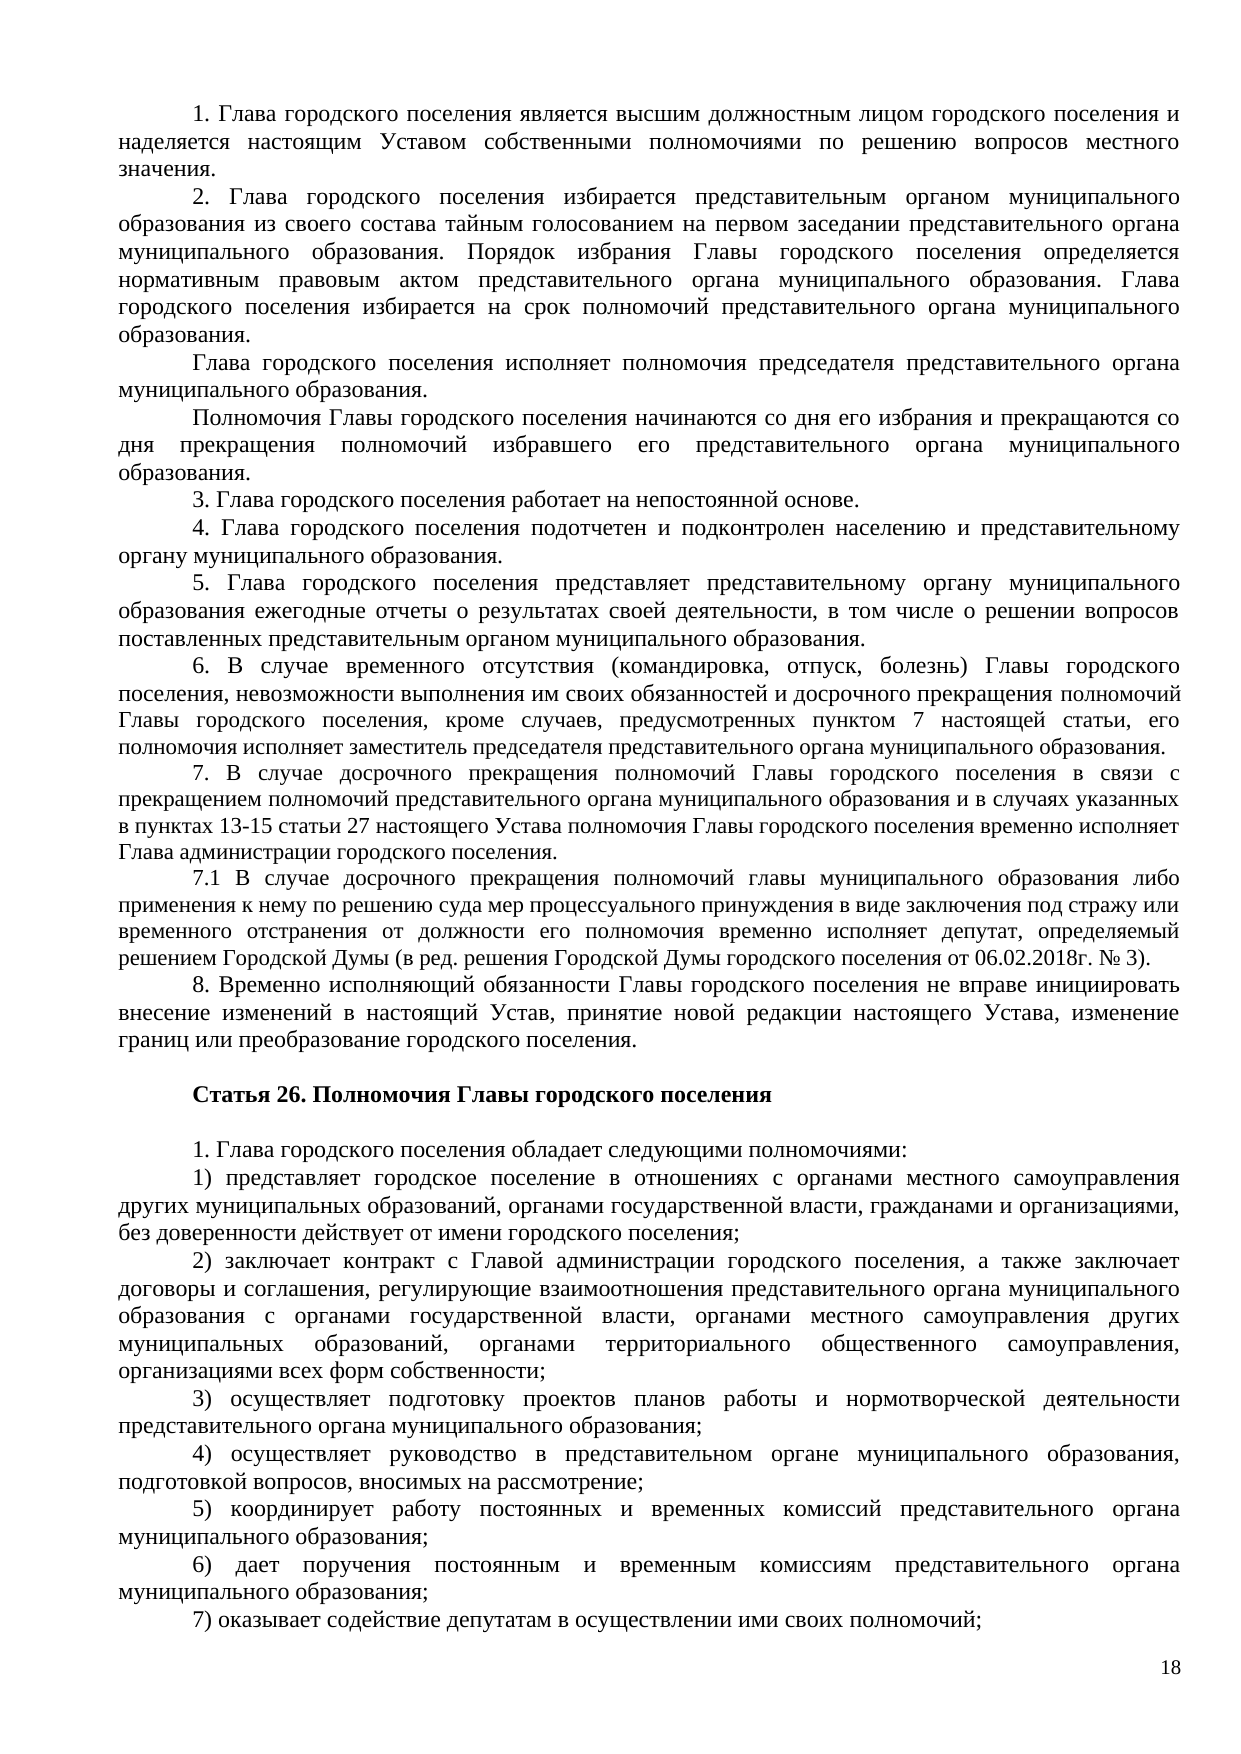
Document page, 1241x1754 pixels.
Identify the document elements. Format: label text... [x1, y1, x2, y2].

text 3) осуществляет подготовку проектов планов работы и нормотворческой деятельности представительного органа муниципального образования; [118, 1384, 1181, 1439]
text 6) дает поручения постоянным и временным комиссиям представительного органа муниципального образования; [118, 1549, 1181, 1605]
text Статья 26. Полномочия Главы городского поселения [118, 1080, 1181, 1108]
text Глава городского поселения исполняет полномочия председателя представительного органа муниципального образования. [118, 347, 1181, 403]
text 1. Глава городского поселения является высшим должностным лицом городского поселения и наделяется настоящим Уставом собственными полномочиями по решению вопросов местного значения. [118, 99, 1181, 182]
text 4. Глава городского поселения подотчетен и подконтролен населению и представительному органу муниципального образования. [118, 513, 1181, 568]
text Полномочия Главы городского поселения начинаются со дня его избрания и прекращаются со дня прекращения полномочий избравшего его представительного органа муниципального образования. [118, 403, 1181, 486]
text 2. Глава городского поселения избирается представительным органом муниципального образования из своего состава тайным голосованием на первом заседании представительного органа муниципального образования. Порядок избрания Главы городского поселения определяется нормативным правовым актом представительного органа муниципального образования. Глава городского поселения избирается на срок полномочий представительного органа муниципального образования. [118, 182, 1181, 347]
text 7.1 В случае досрочного прекращения полномочий главы муниципального образования либо применения к нему по решению суда мер процессуального принуждения в виде заключения под стражу или временного отстранения от должности его полномочия временно исполняет депутат, определяемый решением Городской Думы (в ред. решения Городской Думы городского поселения от 06.02.2018г. № 3). [118, 864, 1181, 970]
text 3. Глава городского поселения работает на непостоянной основе. [118, 486, 1181, 513]
text 1. Глава городского поселения обладает следующими полномочиями: [118, 1136, 1181, 1163]
text 4) осуществляет руководство в представительном органе муниципального образования, подготовкой вопросов, вносимых на рассмотрение; [118, 1439, 1181, 1494]
text 5. Глава городского поселения представляет представительному органу муниципального образования ежегодные отчеты о результатах своей деятельности, в том числе о решении вопросов поставленных представительным органом муниципального образования. [118, 568, 1181, 651]
text 2) заключает контракт с Главой администрации городского поселения, а также заключает договоры и соглашения, регулирующие взаимоотношения представительного органа муниципального образования с органами государственной власти, органами местного самоуправления других муниципальных образований, органами территориального общественного самоуправления, организациями всех форм собственности; [118, 1246, 1181, 1384]
text 1) представляет городское поселение в отношениях с органами местного самоуправления других муниципальных образований, органами государственной власти, гражданами и организациями, без доверенности действует от имени городского поселения; [118, 1163, 1181, 1246]
text 7) оказывает содействие депутатам в осуществлении ими своих полномочий; [118, 1605, 1181, 1632]
text 7. В случае досрочного прекращения полномочий Главы городского поселения в связи с прекращением полномочий представительного органа муниципального образования и в случаях указанных в пунктах 13-15 статьи 27 настоящего Устава полномочия Главы городского поселения временно исполняет Глава администрации городского поселения. [118, 759, 1181, 864]
text 6. В случае временного отсутствия (командировка, отпуск, болезнь) Главы городского поселения, невозможности выполнения им своих обязанностей и досрочного прекращения полномочий Главы городского поселения, кроме случаев, предусмотренных пунктом 7 настоящей статьи, его полномочия исполняет заместитель председателя представительного органа муниципального образования. [118, 651, 1181, 759]
text 8. Временно исполняющий обязанности Главы городского поселения не вправе инициировать внесение изменений в настоящий Устав, принятие новой редакции настоящего Устава, изменение границ или преобразование городского поселения. [118, 970, 1181, 1053]
text 5) координирует работу постоянных и временных комиссий представительного органа муниципального образования; [118, 1494, 1181, 1549]
